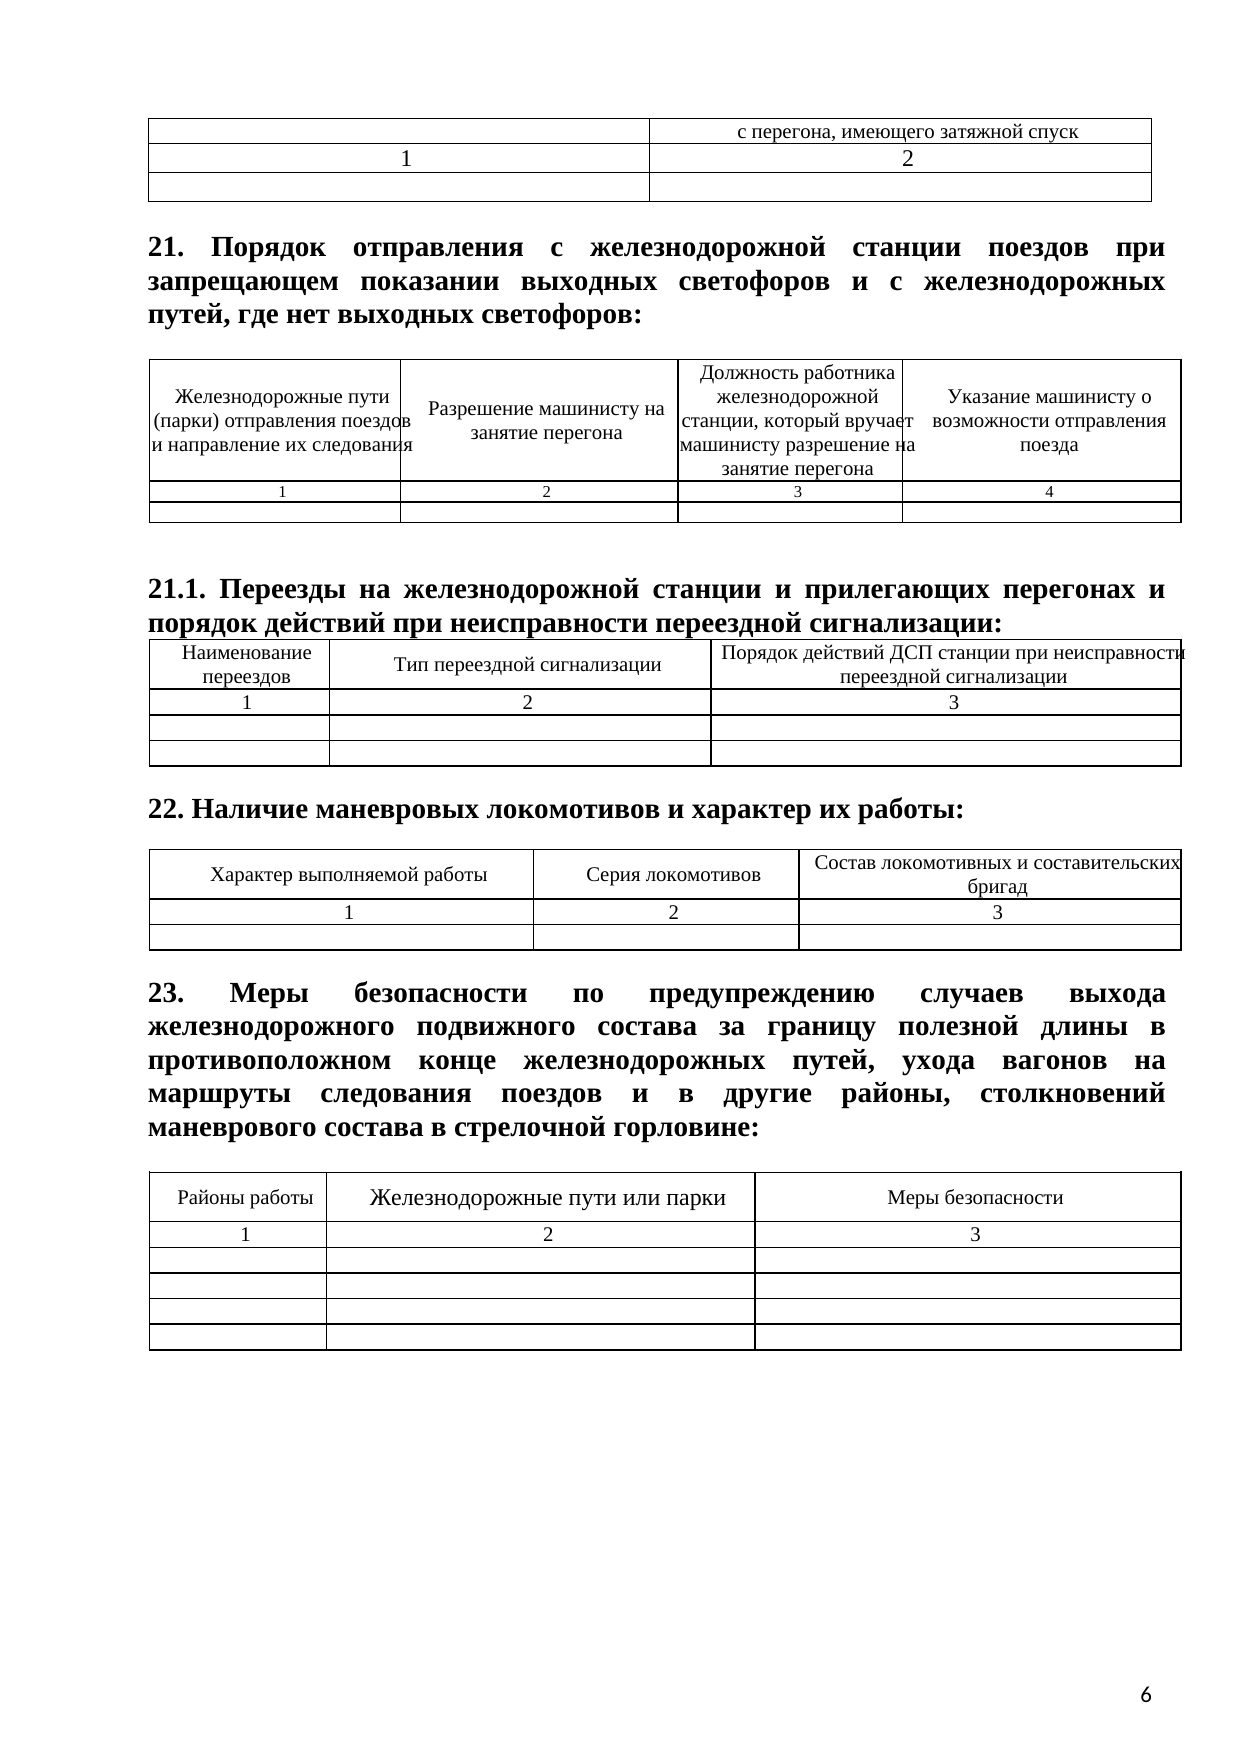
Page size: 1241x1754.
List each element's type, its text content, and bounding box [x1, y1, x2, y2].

table_cell [150, 1248, 326, 1272]
table_cell 3 [679, 482, 902, 501]
table_cell 1 [150, 900, 533, 924]
table_cell [756, 1274, 1180, 1298]
table_cell [150, 1274, 326, 1298]
table_cell [150, 741, 329, 765]
table_cell [330, 741, 710, 765]
table_header Наименование переездов [150, 640, 329, 688]
text 21. Порядок отправления с железнодорожной станции поездов при запрещающем показании выходных светофоров и с железнодорожных путей, где нет выходных светофоров: [148, 229, 1167, 330]
table_cell 4 [903, 482, 1180, 501]
table_cell [534, 925, 798, 949]
table_cell 1 [150, 482, 400, 501]
table_header Серия локомотивов [534, 850, 798, 898]
table_cell [800, 925, 1180, 949]
table_header Районы работы [150, 1173, 326, 1221]
table_header Меры безопасности [756, 1173, 1180, 1221]
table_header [650, 119, 1151, 143]
table_cell [401, 503, 677, 522]
text 21.1. Переезды на железнодорожной станции и прилегающих перегонах и порядок действий при неисправности переездной сигнализации: [148, 572, 1167, 639]
table_cell 2 [330, 690, 710, 714]
table_cell 3 [800, 900, 1180, 924]
table_header Железнодорожные пути (парки) отправления поездов и направление их следования [150, 360, 400, 480]
table_cell [327, 1325, 754, 1349]
table_cell [150, 925, 533, 949]
table_cell [756, 1248, 1180, 1272]
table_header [149, 119, 649, 143]
table_cell [756, 1325, 1180, 1349]
table_cell [327, 1248, 754, 1272]
table_cell 1 [149, 144, 649, 172]
table_cell [150, 1299, 326, 1323]
table_cell [330, 716, 710, 739]
table_cell [903, 503, 1180, 522]
text 23. Меры безопасности по предупреждению случаев выхода железнодорожного подвижного состава за границу полезной длины в противоположном конце железнодорожных путей, ухода вагонов на маршруты следования поездов и в другие районы, столкновений маневрового состава в стрелочной горловине: [148, 975, 1167, 1143]
text 22. Наличие маневровых локомотивов и характер их работы: [148, 791, 1167, 824]
table_cell [327, 1299, 754, 1323]
table_cell 2 [327, 1222, 754, 1246]
table_header Характер выполняемой работы [150, 850, 533, 898]
table_cell [650, 173, 1151, 201]
table_cell [712, 741, 1180, 765]
table_cell [712, 716, 1180, 739]
table_cell [149, 173, 649, 201]
table_cell [150, 503, 400, 522]
table_cell [679, 503, 902, 522]
table_header Разрешение машинисту на занятие перегона [401, 360, 677, 480]
table_header Должность работника железнодорожной станции, который вручает машинисту разрешение на занятие перегона [679, 360, 902, 480]
table_cell 1 [150, 1222, 326, 1246]
table_header Указание машинисту о возможности отправления поезда [903, 360, 1180, 480]
table_cell 2 [534, 900, 798, 924]
table_cell 1 [150, 690, 329, 714]
table_header Порядок действий ДСП станции при неисправности переездной сигнализации [712, 640, 1180, 688]
table_header Состав локомотивных и составительских бригад [800, 850, 1180, 898]
table_cell [150, 716, 329, 739]
table_cell 2 [650, 144, 1151, 172]
table_cell [327, 1274, 754, 1298]
table_header Железнодорожные пути или парки [327, 1173, 754, 1221]
table_cell [150, 1325, 326, 1349]
table_header Тип переездной сигнализации [330, 640, 710, 688]
table_cell [756, 1299, 1180, 1323]
table_cell 2 [401, 482, 677, 501]
table_cell 3 [756, 1222, 1180, 1246]
table_cell 3 [712, 690, 1180, 714]
